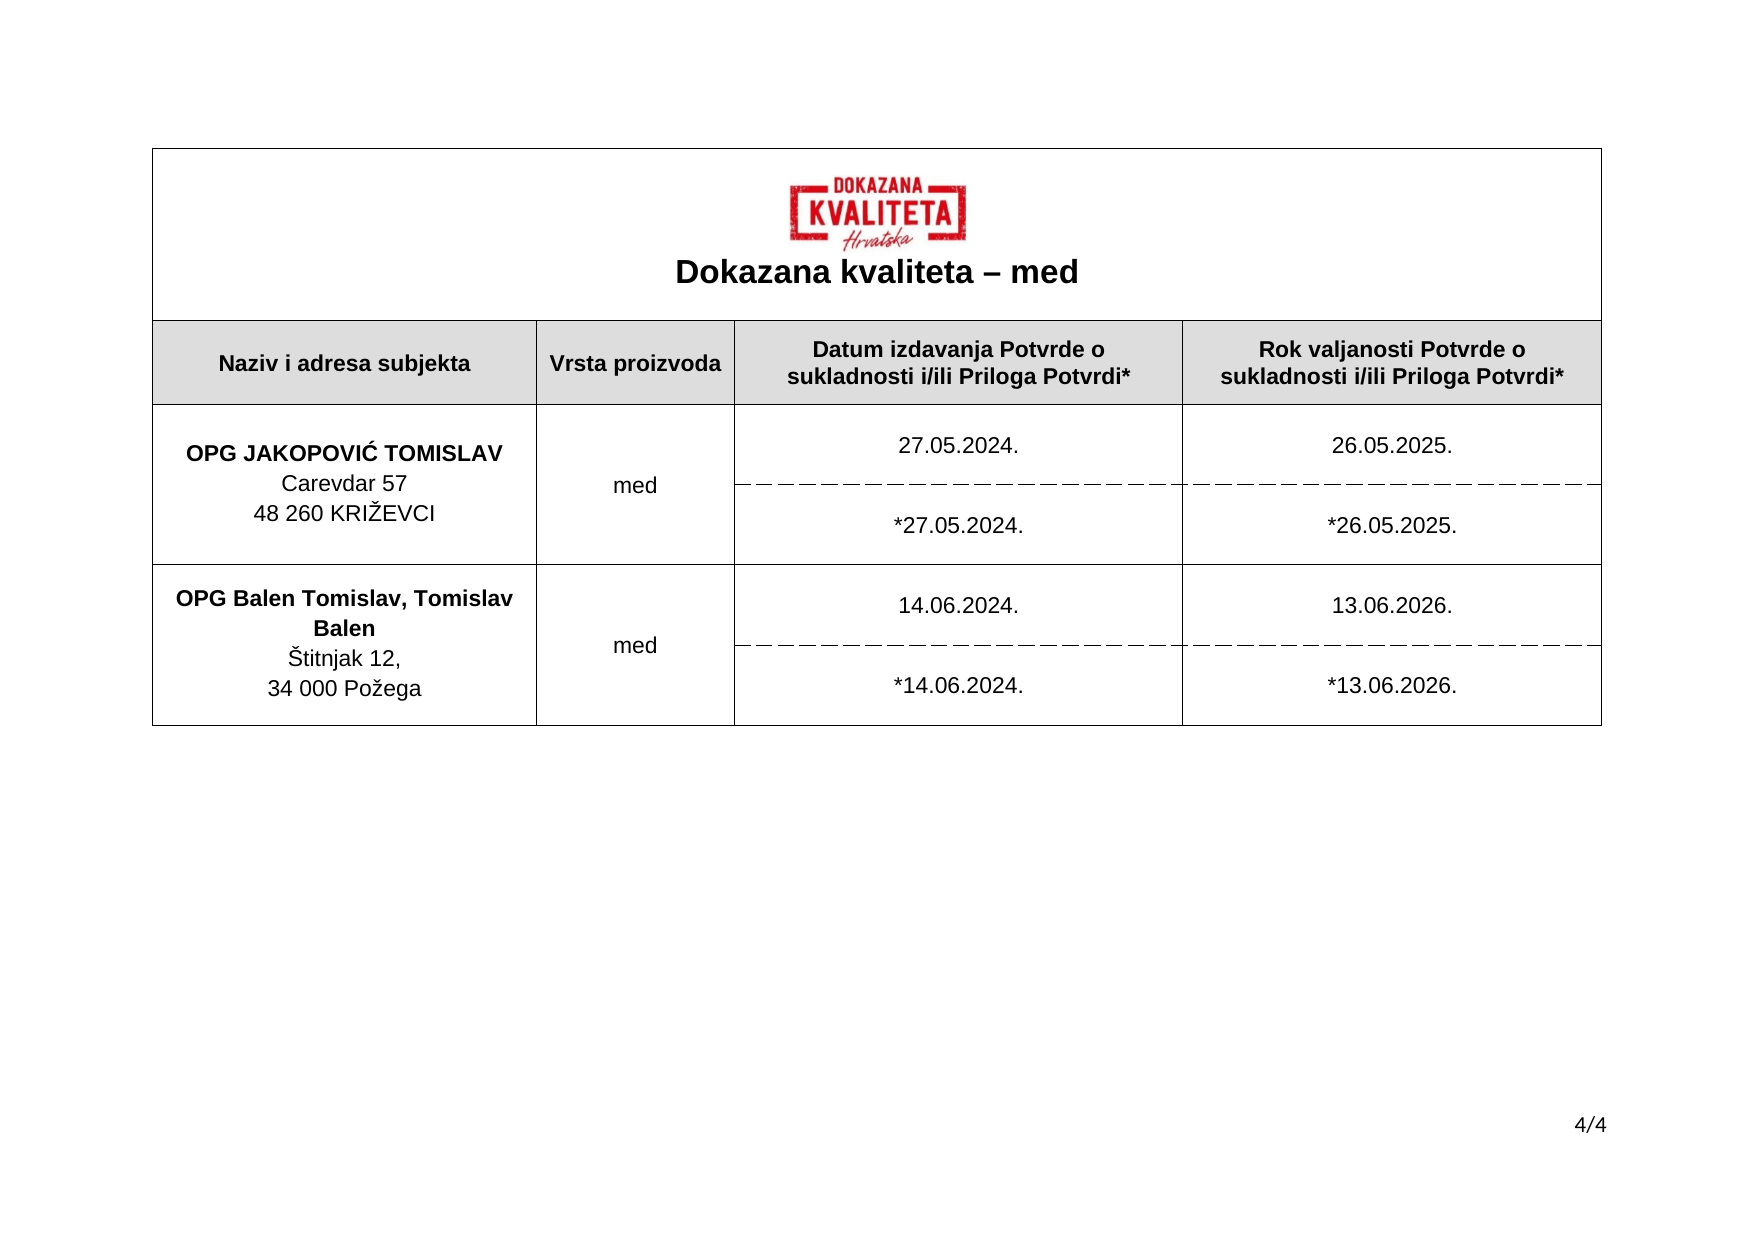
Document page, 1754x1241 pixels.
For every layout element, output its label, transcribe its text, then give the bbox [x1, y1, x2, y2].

table_cell *26.05.2025. [1183, 484, 1601, 564]
table_cell OPG JAKOPOVIĆ TOMISLAV Carevdar 57 48 260 KRIŽEVCI [153, 405, 536, 564]
table_cell Naziv i adresa subjekta [153, 321, 536, 404]
table_cell Datum izdavanja Potvrde o sukladnosti i/ili Priloga Potvrdi* [735, 321, 1182, 404]
table_header Dokazana kvaliteta – med [153, 149, 1601, 320]
table_cell *13.06.2026. [1183, 645, 1601, 724]
table_cell OPG Balen Tomislav, Tomislav Balen Štitnjak 12, 34 000 Požega [153, 565, 536, 724]
picture [787, 175, 967, 253]
table_cell Vrsta proizvoda [537, 321, 734, 404]
table_cell *27.05.2024. [735, 484, 1182, 564]
table_cell 26.05.2025. [1183, 405, 1601, 484]
table_cell med [537, 405, 734, 564]
table_cell 13.06.2026. [1183, 565, 1601, 644]
table_cell Rok valjanosti Potvrde o sukladnosti i/ili Priloga Potvrdi* [1183, 321, 1601, 404]
table_cell med [537, 565, 734, 724]
table_cell 27.05.2024. [735, 405, 1182, 484]
table_cell 14.06.2024. [735, 565, 1182, 644]
table_cell *14.06.2024. [735, 645, 1182, 724]
